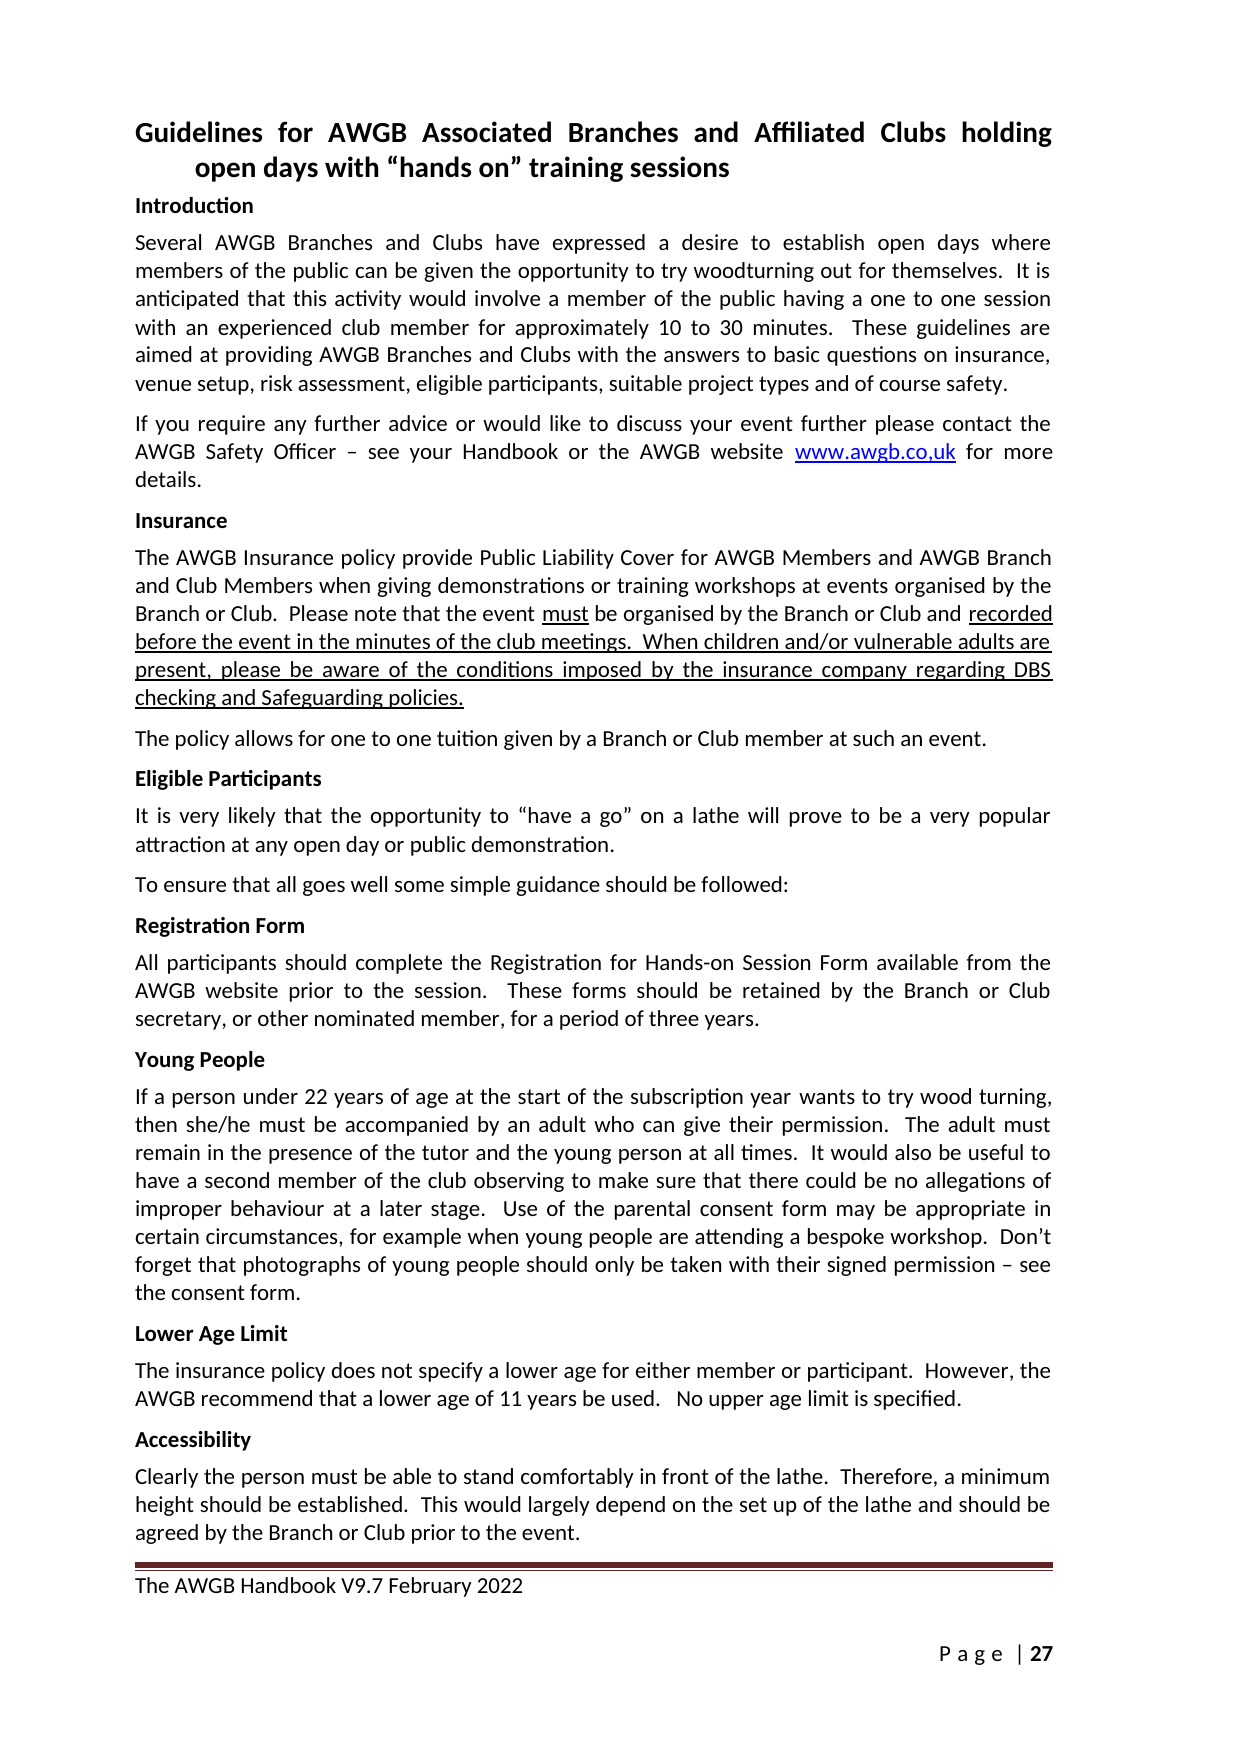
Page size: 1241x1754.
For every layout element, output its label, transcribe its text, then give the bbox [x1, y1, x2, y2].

subtitle Accessibility [135, 1425, 1053, 1453]
text If a person under 22 years of age at the start of the subscription year wants to try wood turning, then she/he must be accompanied by an adult who can give their permission. The adult must remain in the presence of the tutor and the young person at all times. It would also be useful to have a second member of the club observing to make sure that there could be no allegations of improper behaviour at a later stage. Use of the parental consent form may be appropriate in certain circumstances, for example when young people are attending a bespoke workshop. Don’t forget that photographs of young people should only be taken with their signed permission – see the consent form. [135, 1082, 1053, 1306]
text The AWGB Insurance policy provide Public Liability Cover for AWGB Members and AWGB Branch and Club Members when giving demonstrations or training workshops at events organised by the Branch or Club. Please note that the event must be organised by the Branch or Club and recorded before the event in the minutes of the club meetings. When children and/or vulnerable adults are present, please be aware of the conditions imposed by the insurance company regarding DBS checking and Safeguarding policies. [135, 543, 1053, 679]
subtitle Guidelines for AWGB Associated Branches and Affiliated Clubs holding open days with “hands on” training sessions [135, 114, 1053, 185]
text Clearly the person must be able to stand comfortably in front of the lathe. Therefore, a minimum height should be established. This would largely depend on the set up of the lathe and should be agreed by the Branch or Club prior to the event. [135, 1462, 1053, 1546]
text It is very likely that the opportunity to “have a go” on a lathe will prove to be a very popular attraction at any open day or public demonstration. [135, 802, 1053, 858]
subtitle Young People [135, 1045, 1053, 1073]
text All participants should complete the Registration for Hands-on Session Form available from the AWGB website prior to the session. These forms should be retained by the Branch or Club secretary, or other nominated member, for a period of three years. [135, 948, 1053, 1032]
subtitle Registration Form [135, 911, 1053, 939]
subtitle Eligible Participants [135, 764, 1053, 792]
text The policy allows for one to one tuition given by a Branch or Club member at such an event. [135, 724, 1053, 752]
text To ensure that all goes well some simple guidance should be followed: [135, 870, 1053, 898]
subtitle Lower Age Limit [135, 1319, 1053, 1347]
text If you require any further advice or would like to discuss your event further please contact the AWGB Safety Officer – see your Handbook or the AWGB website www.awgb.co,uk for more details. [135, 409, 1053, 493]
text The insurance policy does not specify a lower age for either member or participant. However, the AWGB recommend that a lower age of 11 years be used. No upper age limit is specified. [135, 1356, 1053, 1412]
subtitle Insurance [135, 506, 1053, 534]
text Several AWGB Branches and Clubs have expressed a desire to establish open days where members of the public can be given the opportunity to try woodturning out for themselves. It is anticipated that this activity would involve a member of the public having a one to one session with an experienced club member for approximately 10 to 30 minutes. These guidelines are aimed at providing AWGB Branches and Clubs with the answers to basic questions on insurance, venue setup, risk assessment, eligible participants, suitable project types and of course safety. [135, 228, 1053, 397]
subtitle Introduction [135, 191, 1053, 219]
